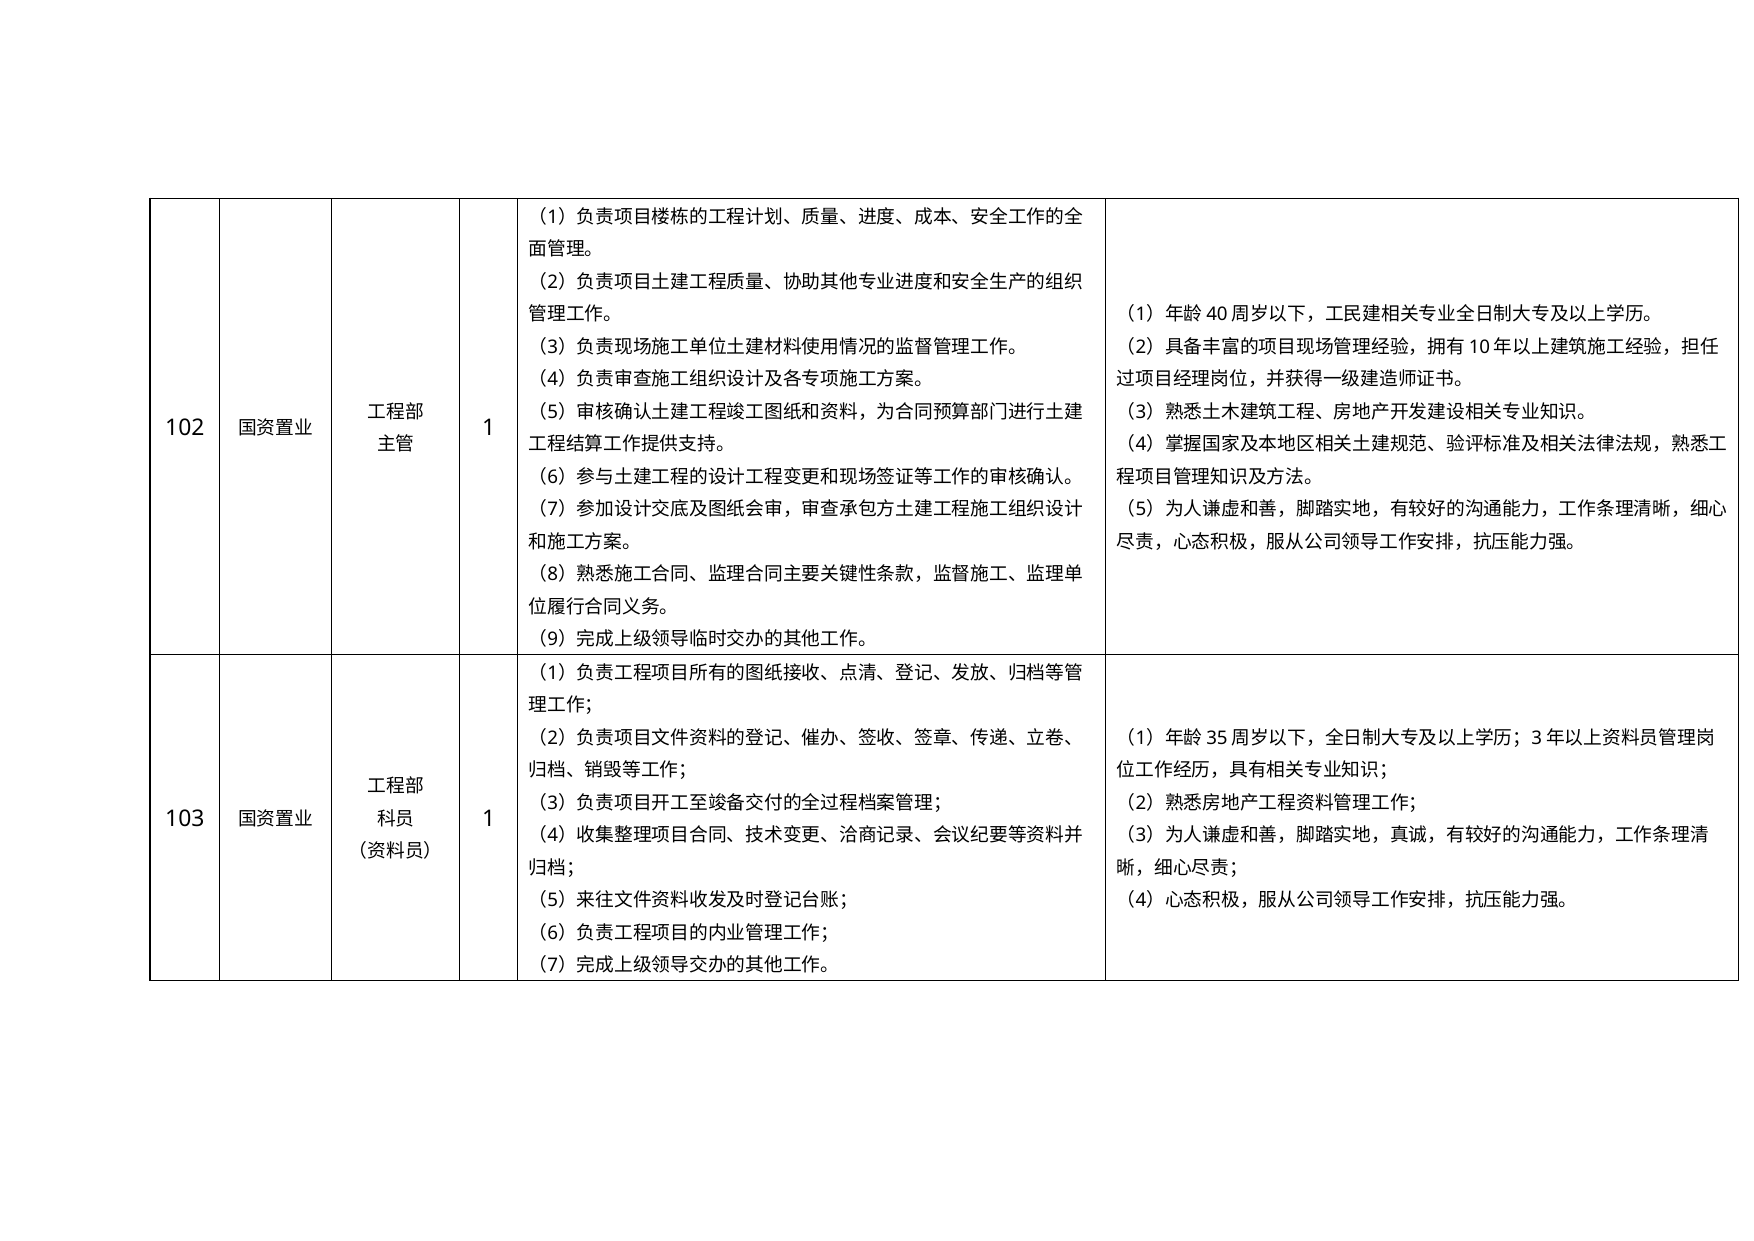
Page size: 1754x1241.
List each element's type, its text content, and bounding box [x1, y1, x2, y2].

table_cell 国资置业 [220, 199, 331, 654]
table_cell 103 [151, 655, 219, 980]
table_cell 工程部 主管 [332, 199, 459, 654]
table_cell （1）负责工程项目所有的图纸接收、点清、登记、发放、归档等管理工作； （2）负责项目文件资料的登记、催办、签收、签章、传递、立卷、归档、销毁等工作； （3）负责项目开工至竣备交付的全过程档案管理； （4）收集整理项目合同、技术变更、洽商记录、会议纪要等资料并归档； （5）来往文件资料收发及时登记台账； （6）负责工程项目的内业管理工作； （7）完成上级领导交办的其他工作。 [518, 655, 1105, 980]
table_cell 工程部 科员 （资料员） [332, 655, 459, 980]
table_cell 102 [151, 199, 219, 654]
table_cell 1 [460, 655, 517, 980]
table_cell （1）年龄40周岁以下，工民建相关专业全日制大专及以上学历。 （2）具备丰富的项目现场管理经验，拥有10年以上建筑施工经验，担任过项目经理岗位，并获得一级建造师证书。 （3）熟悉土木建筑工程、房地产开发建设相关专业知识。 （4）掌握国家及本地区相关土建规范、验评标准及相关法律法规，熟悉工程项目管理知识及方法。 （5）为人谦虚和善，脚踏实地，有较好的沟通能力，工作条理清晰，细心尽责，心态积极，服从公司领导工作安排，抗压能力强。 [1106, 199, 1738, 654]
table_cell 国资置业 [220, 655, 331, 980]
table_cell （1）负责项目楼栋的工程计划、质量、进度、成本、安全工作的全面管理。 （2）负责项目土建工程质量、协助其他专业进度和安全生产的组织管理工作。 （3）负责现场施工单位土建材料使用情况的监督管理工作。 （4）负责审查施工组织设计及各专项施工方案。 （5）审核确认土建工程竣工图纸和资料，为合同预算部门进行土建工程结算工作提供支持。 （6）参与土建工程的设计工程变更和现场签证等工作的审核确认。 （7）参加设计交底及图纸会审，审查承包方土建工程施工组织设计和施工方案。 （8）熟悉施工合同、监理合同主要关键性条款，监督施工、监理单位履行合同义务。 （9）完成上级领导临时交办的其他工作。 [518, 199, 1105, 654]
table_cell （1）年龄35周岁以下，全日制大专及以上学历；3年以上资料员管理岗位工作经历，具有相关专业知识； （2）熟悉房地产工程资料管理工作； （3）为人谦虚和善，脚踏实地，真诚，有较好的沟通能力，工作条理清晰，细心尽责； （4）心态积极，服从公司领导工作安排，抗压能力强。 [1106, 655, 1738, 980]
table_cell 1 [460, 199, 517, 654]
